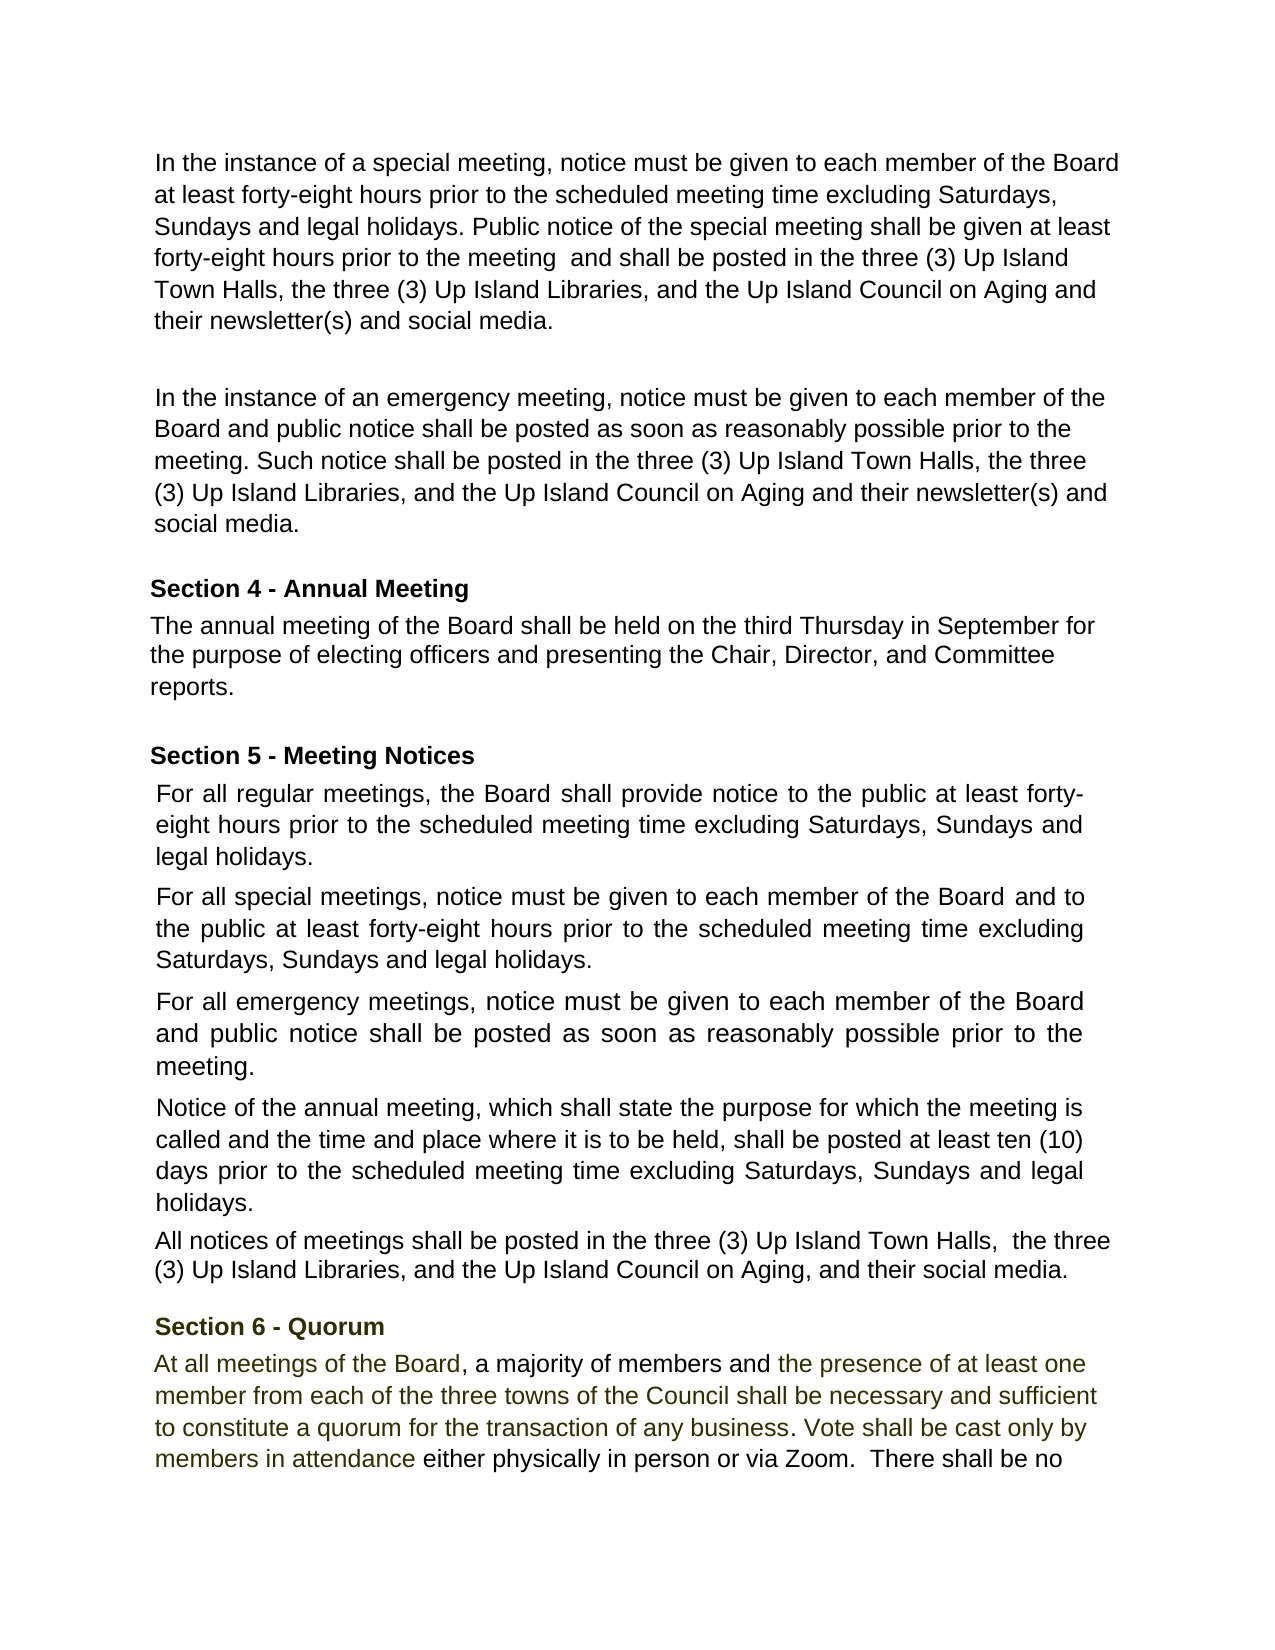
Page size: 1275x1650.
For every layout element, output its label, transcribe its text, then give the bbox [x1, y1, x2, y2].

text For all emergency meetings, notice must be given to each member of the Board and public notice shall be posted as soon as reasonably possible prior to the meeting. [155, 986, 1085, 1081]
text Notice of the annual meeting, which shall state the purpose for which the meeting is called and the time and place where it is to be held, shall be posted at least ten (10) days prior to the scheduled meeting time excluding Saturdays, Sundays and legal holidays. [155, 1093, 1085, 1216]
text In the instance of a special meeting, notice must be given to each member of the Board at least forty-eight hours prior to the scheduled meeting time excluding Saturdays, Sundays and legal holidays. Public notice of the special meeting shall be given at least forty-eight hours prior to the meeting and shall be posted in the three (3) Up Island Town Halls, the three (3) Up Island Libraries, and the Up Island Council on Aging and their newsletter(s) and social media. [154, 148, 1125, 335]
text For all regular meetings, the Board shall provide notice to the public at least forty-eight hours prior to the scheduled meeting time excluding Saturdays, Sundays and legal holidays. [155, 779, 1085, 871]
text The annual meeting of the Board shall be held on the third Thursday in September for [150, 611, 1169, 640]
text Section 5 - Meeting Notices [150, 741, 1169, 770]
text Section 6 - Quorum [154, 1312, 1169, 1341]
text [154, 1349, 1109, 1473]
text For all special meetings, notice must be given to each member of the Board and to the public at least forty-eight hours prior to the scheduled meeting time excluding Saturdays, Sundays and legal holidays. [155, 882, 1085, 974]
text Section 4 - Annual Meeting [150, 574, 1169, 603]
text In the instance of an emergency meeting, notice must be given to each member of the Board and public notice shall be posted as soon as reasonably possible prior to the meeting. Such notice shall be posted in the three (3) Up Island Town Halls, the three (3) Up Island Libraries, and the Up Island Council on Aging and their newsletter(s) and social media. [154, 383, 1125, 538]
text All notices of meetings shall be posted in the three (3) Up Island Town Halls, the three (3) Up Island Libraries, and the Up Island Council on Aging, and their social media. [154, 1226, 1125, 1283]
text the purpose of electing officers and presenting the Chair, Director, and Committee reports. [150, 640, 1057, 700]
